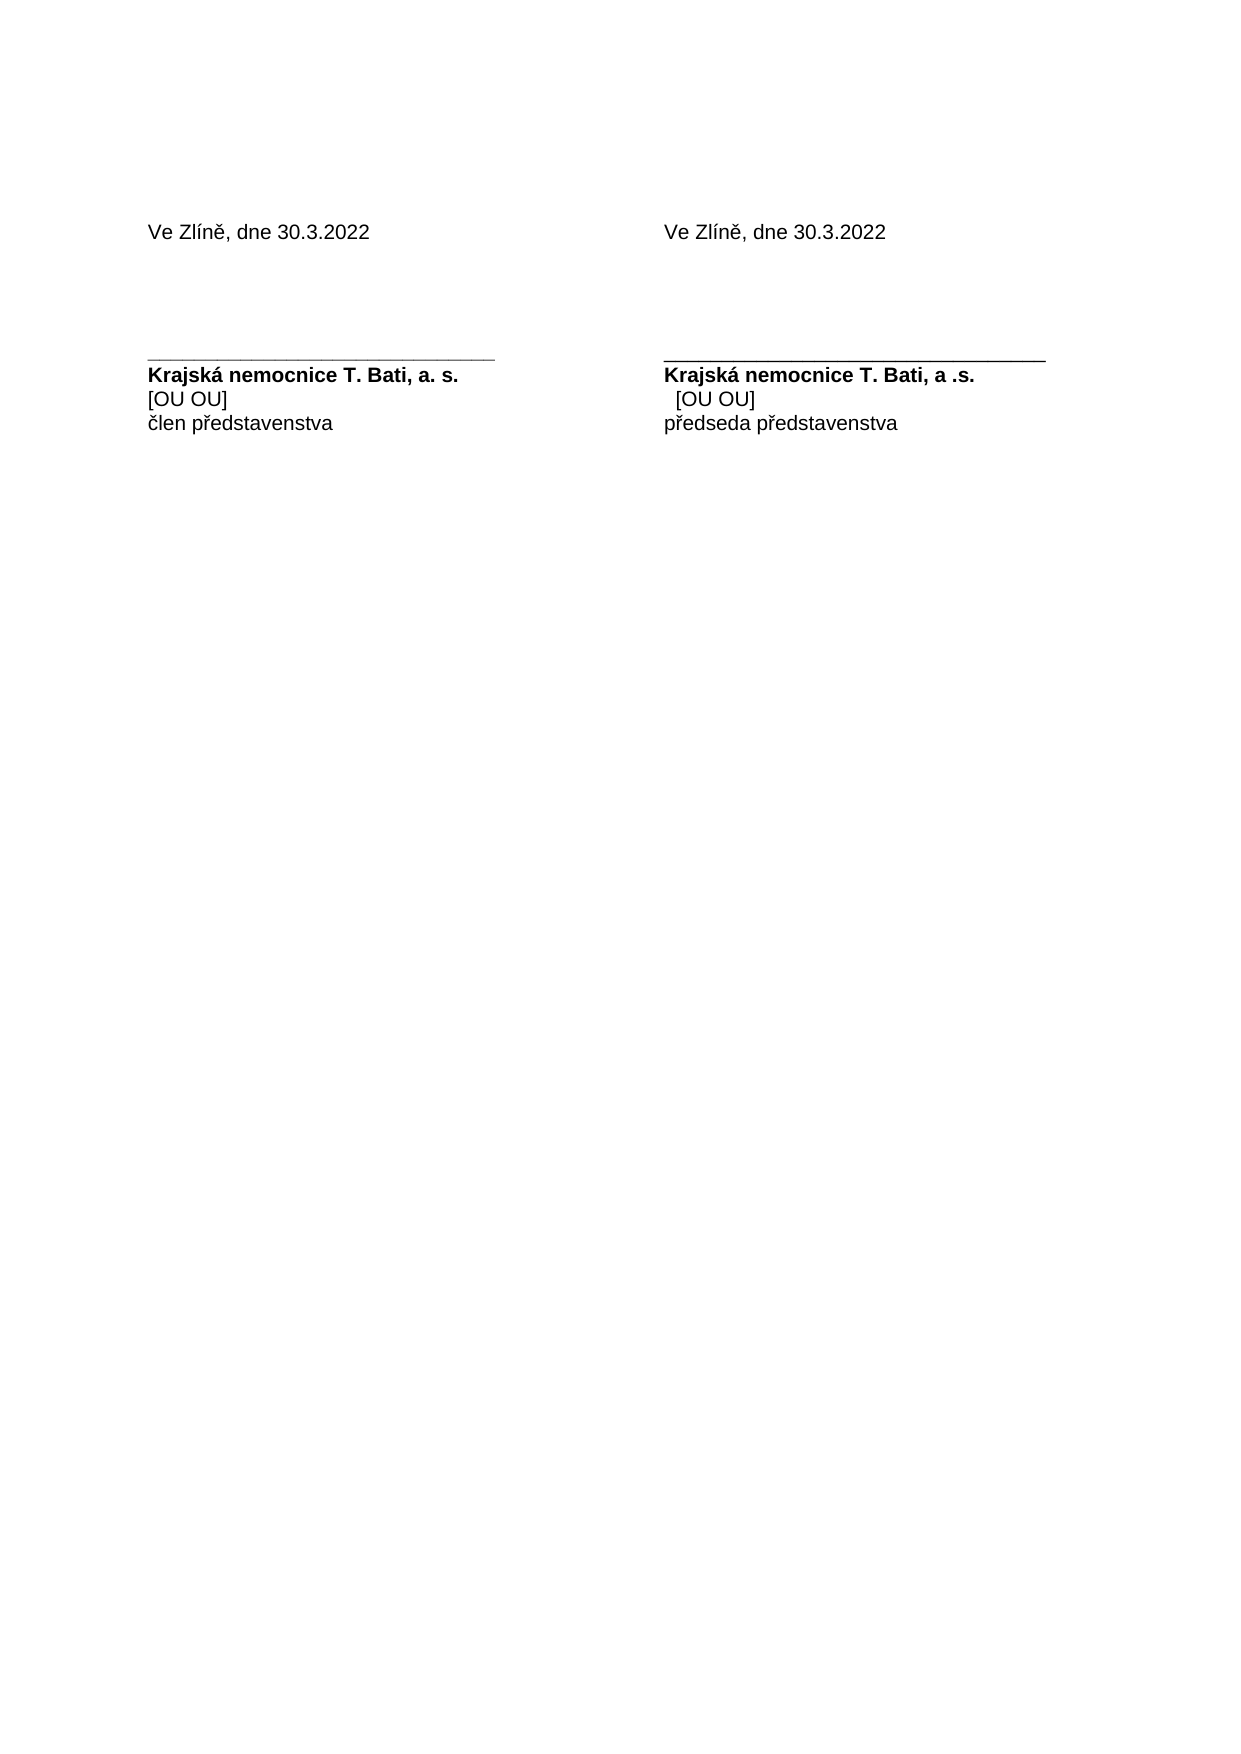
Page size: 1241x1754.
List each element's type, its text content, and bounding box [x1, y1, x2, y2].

text Ve Zlíně, dne 30.3.2022 Ve Zlíně, dne 30.3.2022 [148, 219, 1093, 243]
text ______________________________ _________________________________ [148, 339, 1093, 363]
text Krajská nemocnice T. Bati, a. s. Krajská nemocnice T. Bati, a .s. [148, 363, 1093, 387]
text [OU OU] [OU OU] člen představenstva předseda představenstva [148, 387, 1093, 435]
